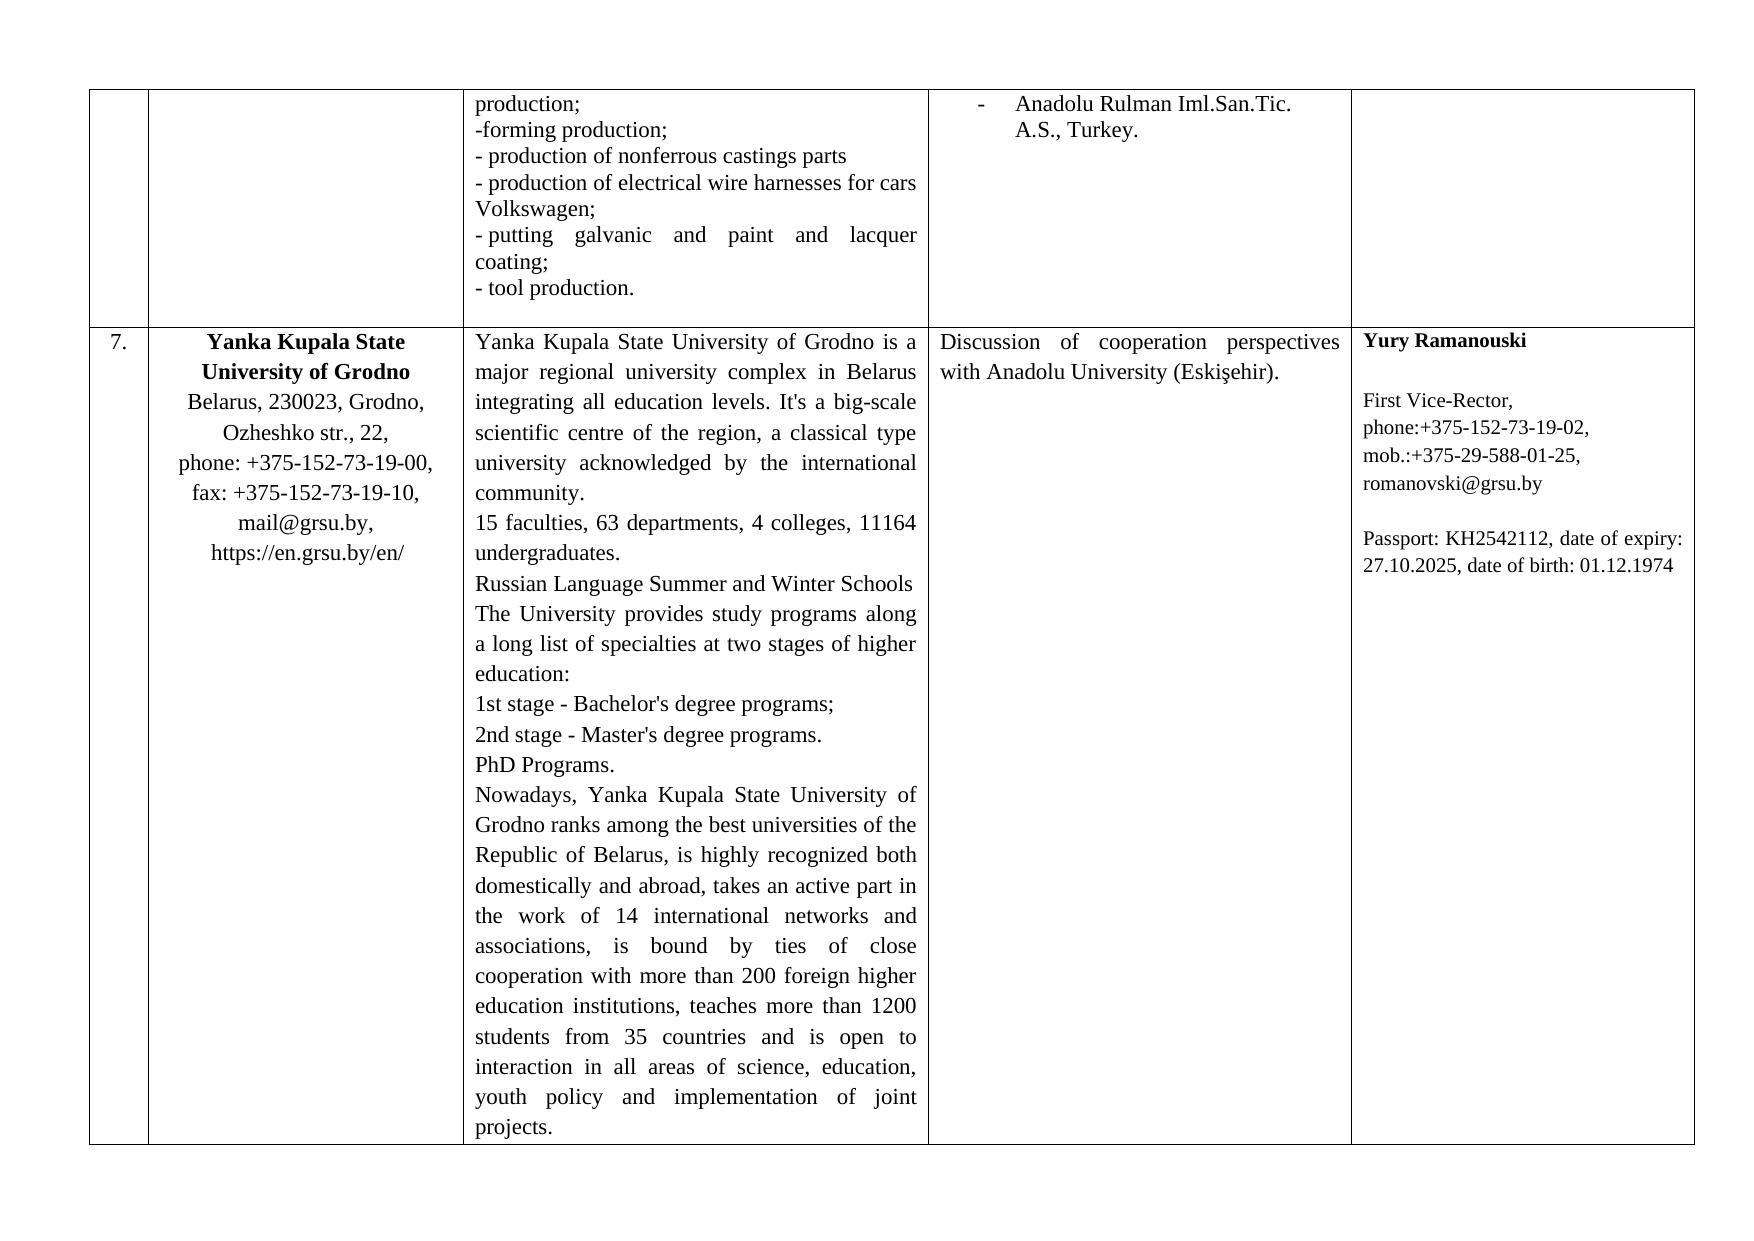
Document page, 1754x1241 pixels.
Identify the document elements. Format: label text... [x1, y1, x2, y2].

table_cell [1352, 328, 1694, 1143]
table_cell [149, 328, 463, 1143]
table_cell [929, 90, 1351, 327]
table_cell 7. [90, 328, 148, 1143]
table_cell 6. [90, 90, 148, 327]
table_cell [929, 328, 1351, 1143]
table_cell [149, 90, 463, 327]
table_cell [464, 90, 928, 327]
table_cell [1352, 90, 1694, 327]
